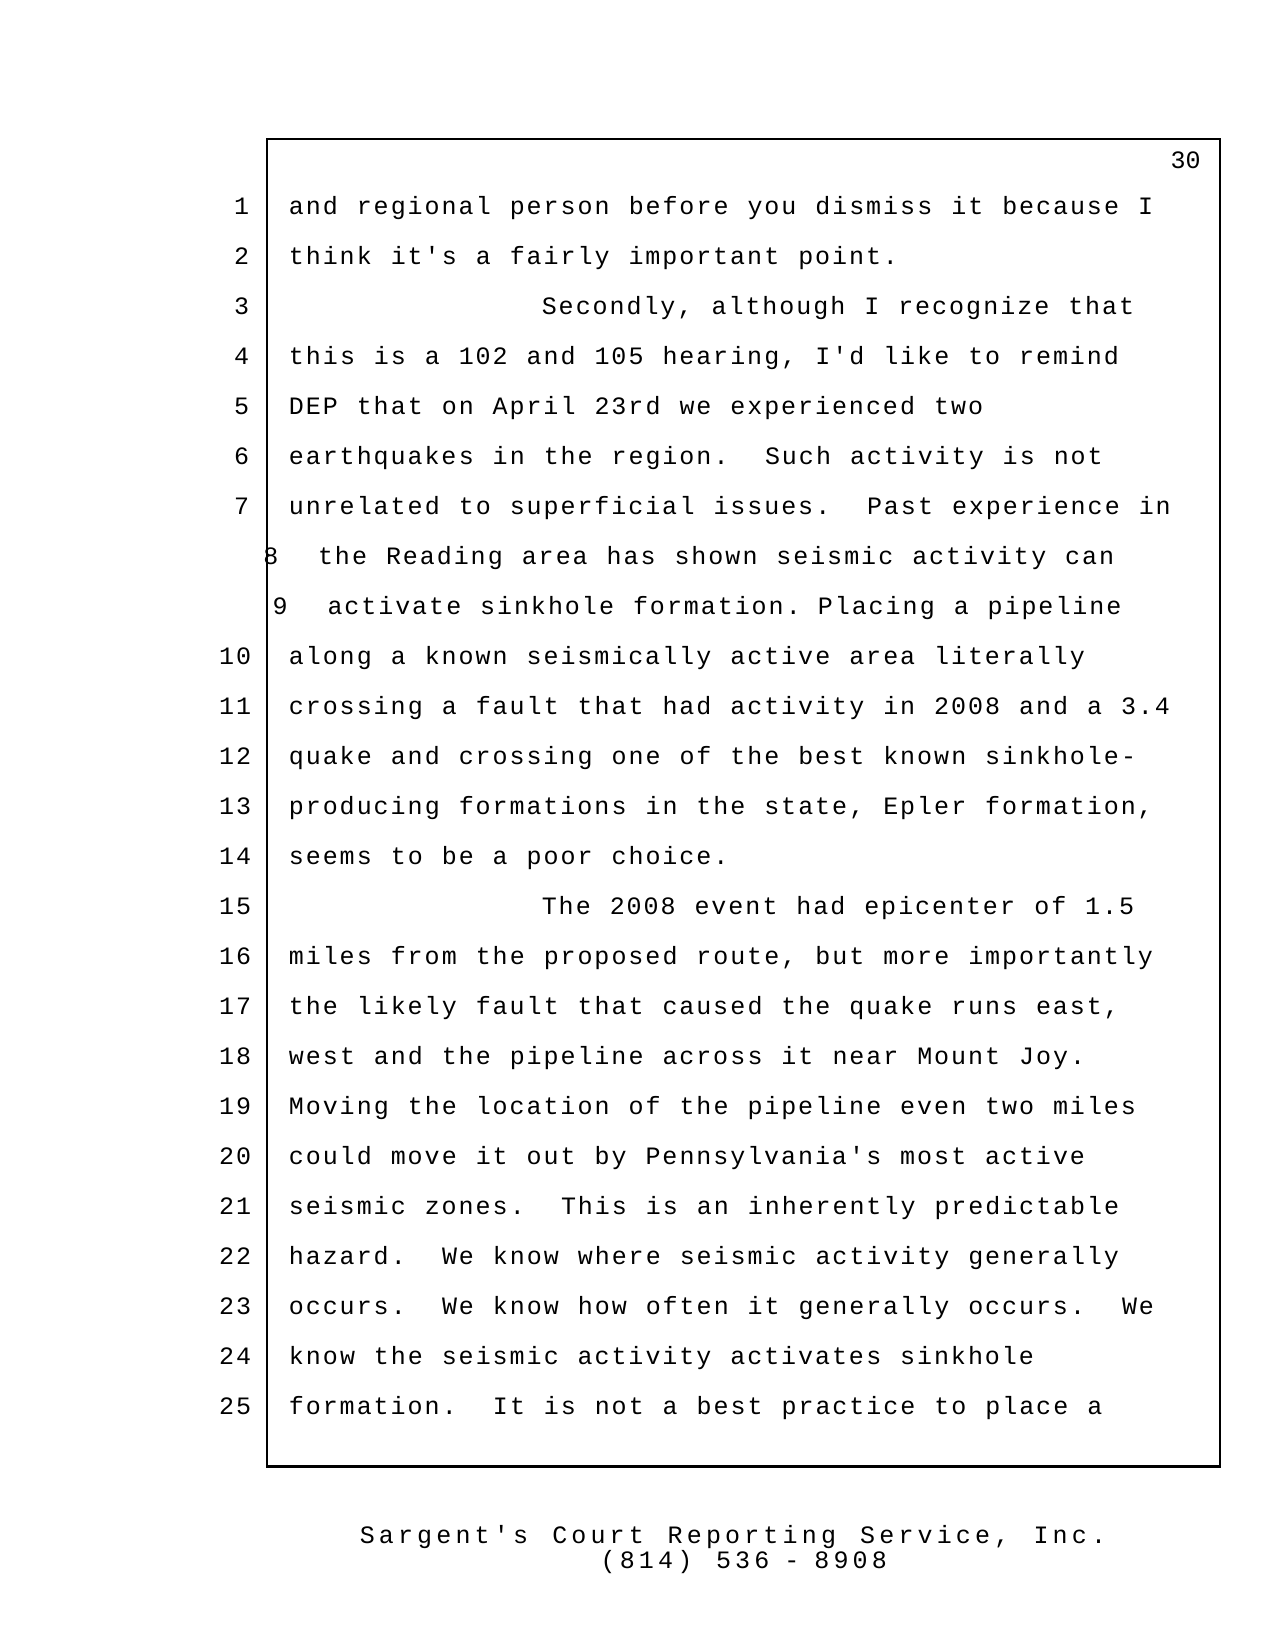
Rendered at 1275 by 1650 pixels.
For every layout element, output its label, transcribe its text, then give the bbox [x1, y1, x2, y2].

list miles from the proposed route, but more importantly [219, 943, 1212, 972]
list this is a 102 and 105 hearing, I'd like to remind [234, 343, 1212, 372]
list crossing a fault that had activity in 2008 and a 3.4 [219, 693, 1212, 722]
list west and the pipeline across it near Mount Joy. [219, 1043, 1212, 1072]
list occurs. We know how often it generally occurs. We [219, 1293, 1212, 1322]
list hazard. We know where seismic activity generally [219, 1243, 1212, 1272]
list and regional person before you dismiss it because I [234, 193, 1212, 222]
list along a known seismically active area literally [219, 643, 1212, 672]
list earthquakes in the region. Such activity is not [234, 443, 1212, 472]
list unrelated to superficial issues. Past experience in [234, 493, 1212, 522]
list formation. It is not a best practice to place a [219, 1393, 1212, 1422]
list producing formations in the state, Epler formation, [219, 793, 1212, 822]
list the likely fault that caused the quake runs east, [219, 993, 1212, 1022]
list quake and crossing one of the best known sinkhole- [219, 743, 1212, 772]
list think it's a fairly important point. [234, 243, 1212, 272]
list seismic zones. This is an inherently predictable [219, 1193, 1212, 1222]
list Moving the location of the pipeline even two miles [219, 1093, 1212, 1122]
list DEP that on April 23rd we experienced two [234, 393, 1212, 422]
list Secondly, although I recognize that [234, 293, 1212, 322]
list seems to be a poor choice. [219, 843, 1212, 872]
list activate sinkhole formation. Placing a pipeline [234, 593, 1160, 622]
list The 2008 event had epicenter of 1.5 [219, 893, 1212, 922]
list know the seismic activity activates sinkhole [219, 1343, 1212, 1372]
list could move it out by Pennsylvania's most active [219, 1143, 1212, 1172]
text 30 [179, 147, 1200, 176]
list the Reading area has shown seismic activity can [234, 543, 1143, 572]
